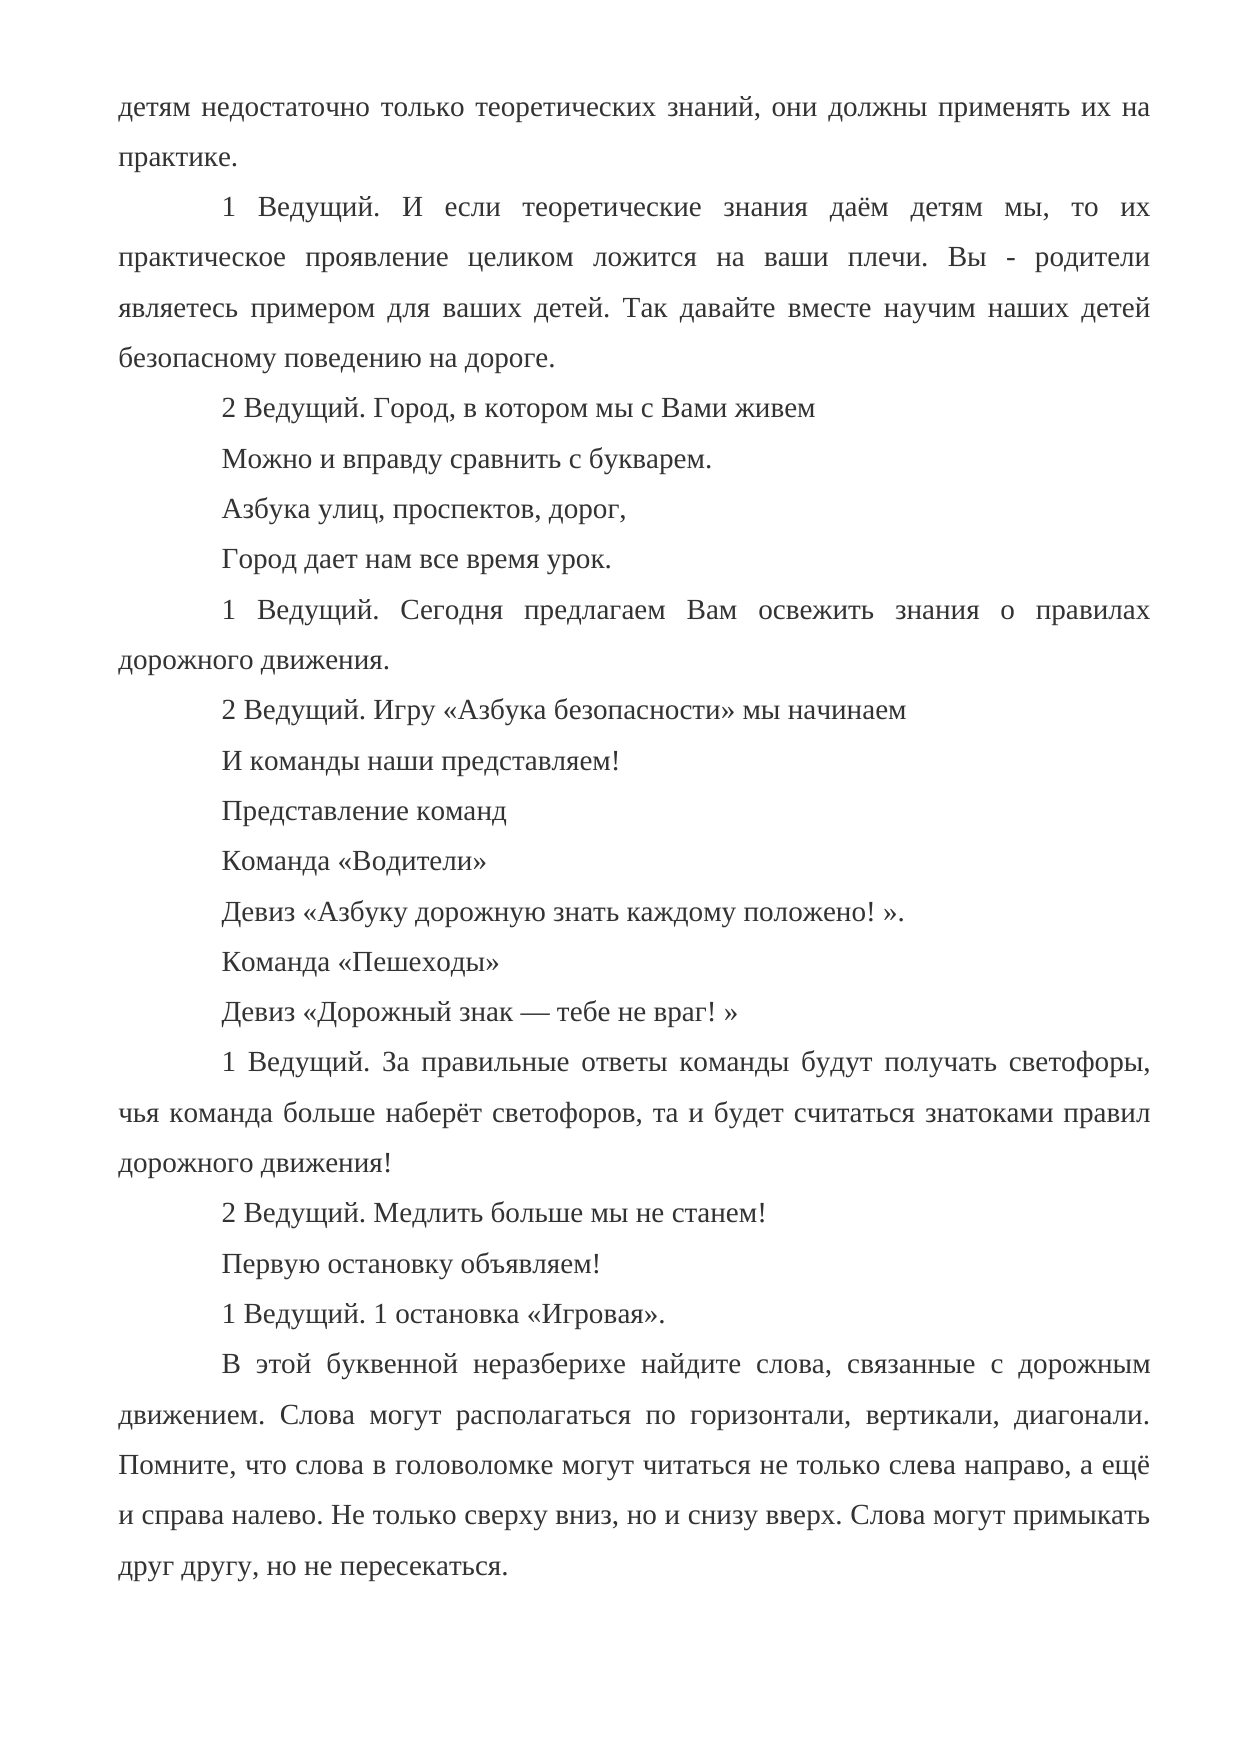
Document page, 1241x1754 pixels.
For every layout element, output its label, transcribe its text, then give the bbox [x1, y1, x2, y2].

text Команда «Пешеходы» [118, 944, 1152, 977]
text 1 Ведущий. За правильные ответы команды будут получать светофоры, чья команда больше наберёт светофоров, та и будет считаться знатоками правил дорожного движения! [118, 1044, 1152, 1179]
text Представление команд [118, 793, 1152, 827]
text Девиз «Дорожный знак — тебе не враг! » [118, 994, 1152, 1028]
text Азбука улиц, проспектов, дорог, [118, 491, 1152, 525]
text 2 Ведущий. Медлить больше мы не станем! [118, 1196, 1152, 1229]
text Первую остановку объявляем! [118, 1246, 1152, 1279]
text Можно и вправду сравнить с букварем. [118, 441, 1152, 474]
text Девиз «Азбуку дорожную знать каждому положено! ». [118, 894, 1152, 927]
text И команды наши представляем! [118, 743, 1152, 776]
text Команда «Водители» [118, 843, 1152, 877]
text 1 Ведущий. Сегодня предлагаем Вам освежить знания о правилах дорожного движения. [118, 592, 1152, 676]
text 2 Ведущий. Игру «Азбука безопасности» мы начинаем [118, 692, 1152, 726]
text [118, 89, 1152, 172]
text 1 Ведущий. И если теоретические знания даём детям мы, то их практическое проявление целиком ложится на ваши плечи. Вы - родители являетесь примером для ваших детей. Так давайте вместе научим наших детей безопасному поведению на дороге. [118, 189, 1152, 374]
text 1 Ведущий. 1 остановка «Игровая». [118, 1296, 1152, 1330]
text 2 Ведущий. Город, в котором мы с Вами живем [118, 391, 1152, 424]
text Город дает нам все время урок. [118, 541, 1152, 575]
text В этой буквенной неразберихе найдите слова, связанные с дорожным движением. Слова могут располагаться по горизонтали, вертикали, диагонали. Помните, что слова в головоломке могут читаться не только слева направо, а ещё и справа налево. Не только сверху вниз, но и снизу вверх. Слова могут примыкать друг другу, но не пересекаться. [118, 1346, 1152, 1581]
